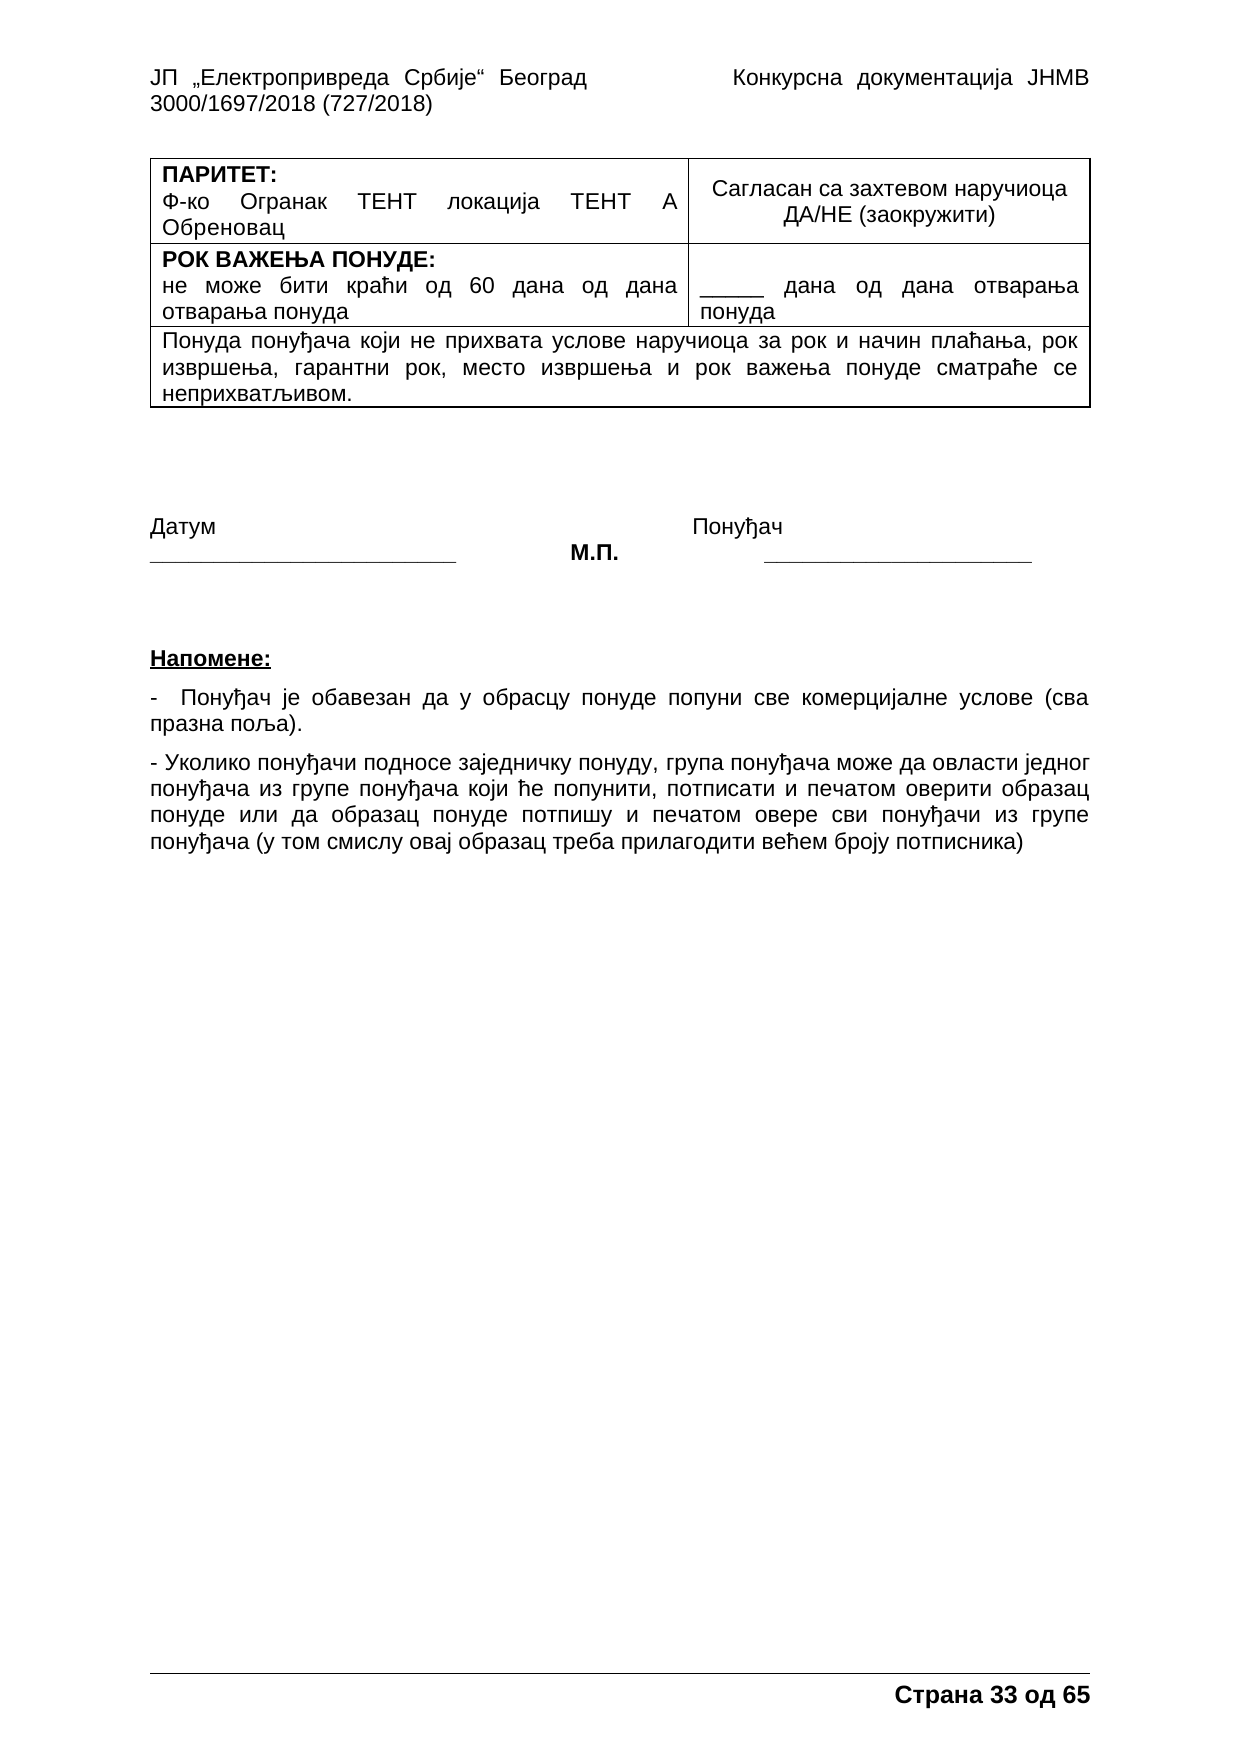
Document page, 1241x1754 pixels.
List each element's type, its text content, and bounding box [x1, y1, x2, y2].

text - Уколико понуђачи подносе заједничку понуду, група понуђача може да овласти једног понуђача из групе понуђача који ће попунити, потписати и печатом оверити образац понуде или да образац понуде потпишу и печатом овере сви понуђачи из групе понуђача (у том смислу овај образац треба прилагодити већем броју потписника) [150, 749, 1090, 854]
table_cell Понуда понуђача који не прихвата услове наручиоца за рок и начин плаћања, рок извршења, гарантни рок, место извршења и рок важења понуде сматраће се неприхватљивом. [151, 327, 1089, 406]
text Датум Понуђач [150, 513, 1090, 539]
table_cell РОК ВАЖЕЊА ПОНУДЕ: не може бити краћи од 60 дана од дана отварања понуда [151, 244, 688, 326]
text - Понуђач је обавезан да у обрасцу понуде попуни све комерцијалне услове (сва празна поља). [150, 683, 1090, 736]
table_cell Сагласан са захтевом наручиоца ДА/НЕ (заокружити) [689, 159, 1089, 243]
table_cell ПАРИТЕТ: Ф-ко Огранак ТЕНТ локација ТЕНТ А Обреновац [151, 159, 688, 243]
table_cell _____ дана од дана отварања понуда [689, 244, 1089, 326]
text ________________________ М.П. _____________________ [150, 539, 1090, 566]
text Напомене: [150, 644, 1090, 671]
